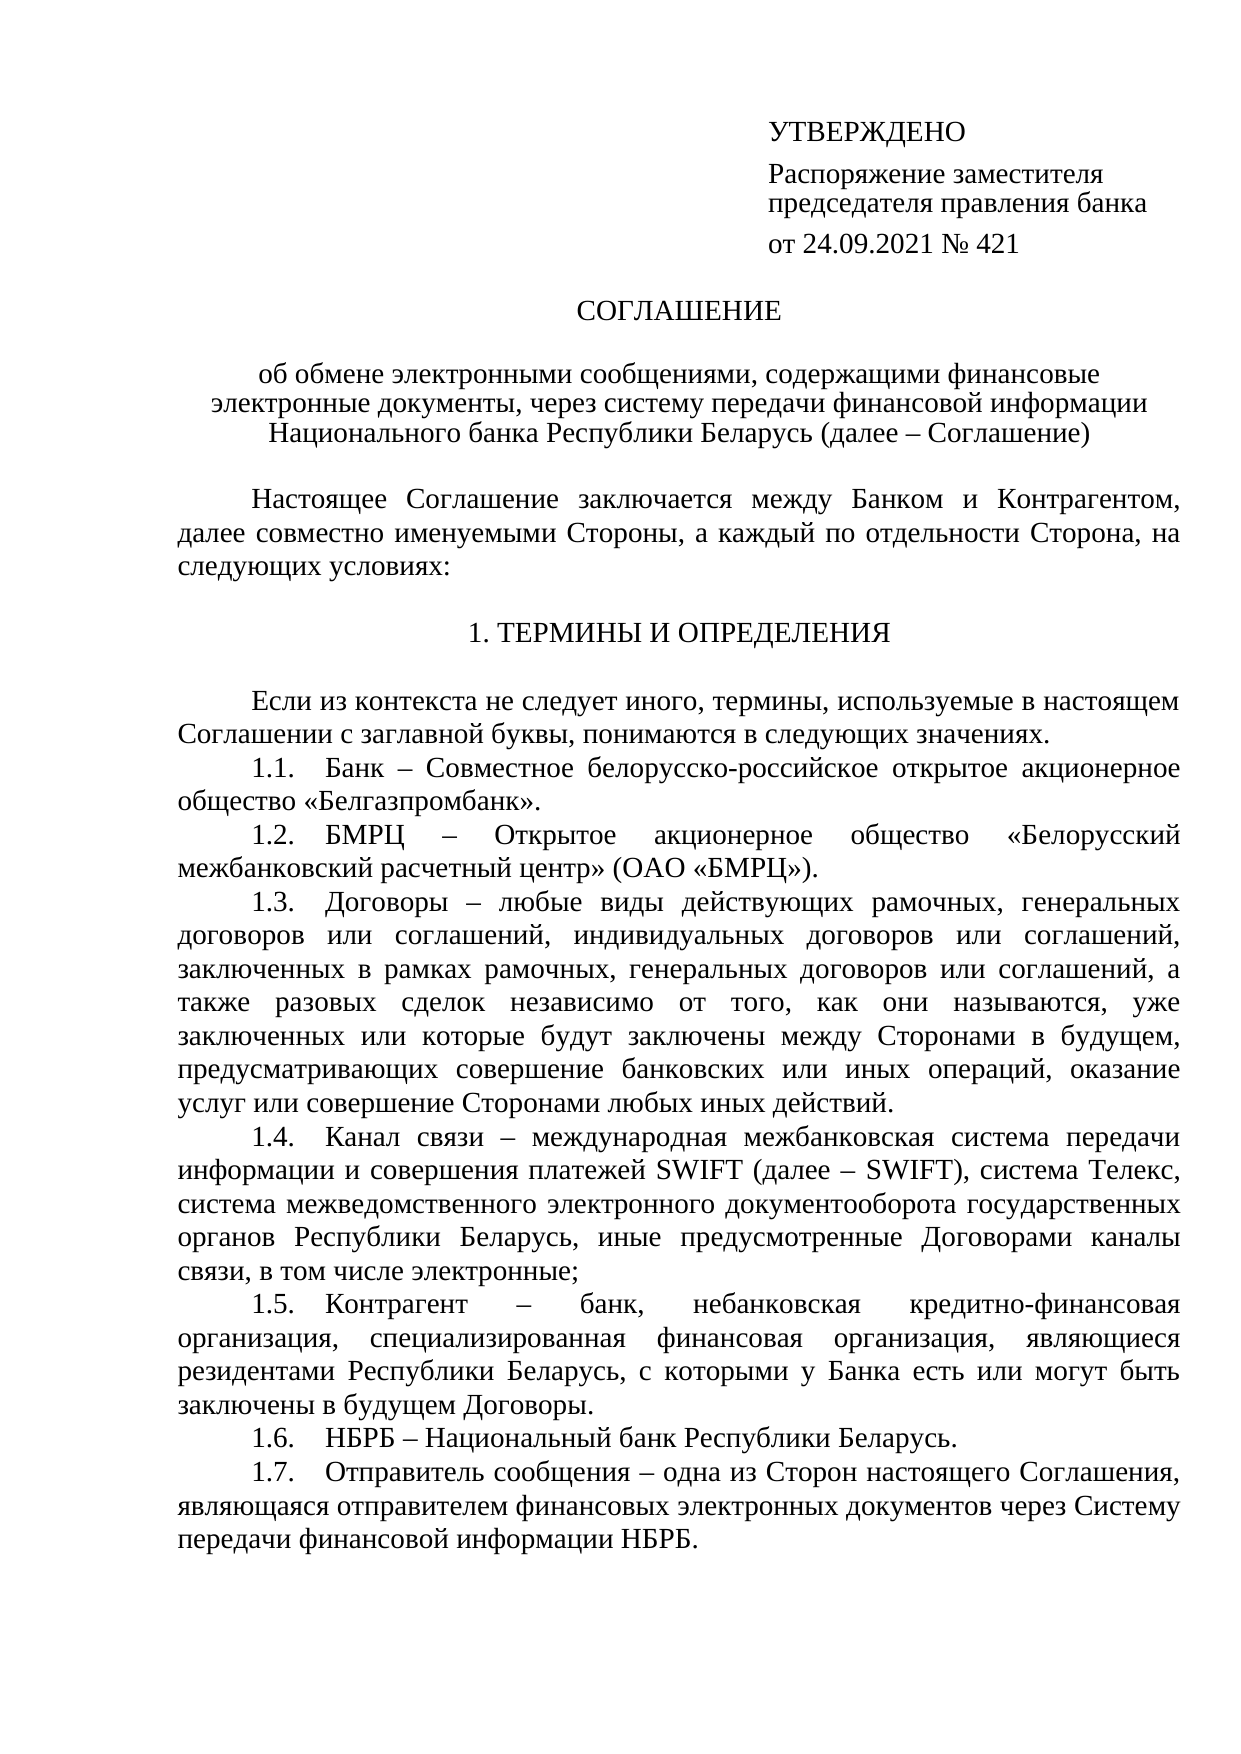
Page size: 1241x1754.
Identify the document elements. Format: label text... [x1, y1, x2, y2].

list НБРБ – Национальный банк Республики Беларусь. [177, 1421, 1181, 1454]
list Контрагент – банк, небанковская кредитно-финансовая организация, специализированная финансовая организация, являющиеся резидентами Республики Беларусь, с которыми у Банка есть или могут быть заключены в будущем Договоры. [177, 1286, 1181, 1421]
list Банк – Совместное белорусско-российское открытое акционерное общество «Белгазпромбанк». [177, 750, 1181, 817]
text 1. ТЕРМИНЫ И ОПРЕДЕЛЕНИЯ [177, 616, 1181, 649]
text об обмене электронными сообщениями, содержащими финансовые электронные документы, через систему передачи финансовой информации Национального банка Республики Беларусь (далее – Соглашение) [177, 360, 1181, 448]
list Канал связи – международная межбанковская система передачи информации и совершения платежей SWIFT (далее – SWIFT), система Телекс, система межведомственного электронного документооборота государственных органов Республики Беларусь, иные предусмотренные Договорами каналы связи, в том числе электронные; [177, 1119, 1181, 1286]
list Отправитель сообщения – одна из Сторон настоящего Соглашения, являющаяся отправителем финансовых электронных документов через Систему передачи финансовой информации НБРБ. [177, 1454, 1181, 1555]
text Если из контекста не следует иного, термины, используемые в настоящем Соглашении с заглавной буквы, понимаются в следующих значениях. [177, 683, 1181, 750]
list Договоры – любые виды действующих рамочных, генеральных договоров или соглашений, индивидуальных договоров или соглашений, заключенных в рамках рамочных, генеральных договоров или соглашений, а также разовых сделок независимо от того, как они называются, уже заключенных или которые будут заключены между Сторонами в будущем, предусматривающих совершение банковских или иных операций, оказание услуг или совершение Сторонами любых иных действий. [177, 884, 1181, 1119]
text Распоряжение заместителя [768, 160, 1181, 189]
text УТВЕРЖДЕНО [768, 118, 1181, 147]
text Настоящее Соглашение заключается между Банком и Контрагентом, далее совместно именуемыми Стороны, а каждый по отдельности Сторона, на следующих условиях: [177, 481, 1181, 582]
text от 24.09.2021 № 421 [768, 231, 1181, 260]
list БМРЦ – Открытое акционерное общество «Белорусский межбанковский расчетный центр» (ОАО «БМРЦ»). [177, 817, 1181, 884]
text СОГЛАШЕНИЕ [177, 293, 1181, 327]
text председателя правления банка [768, 189, 1181, 218]
